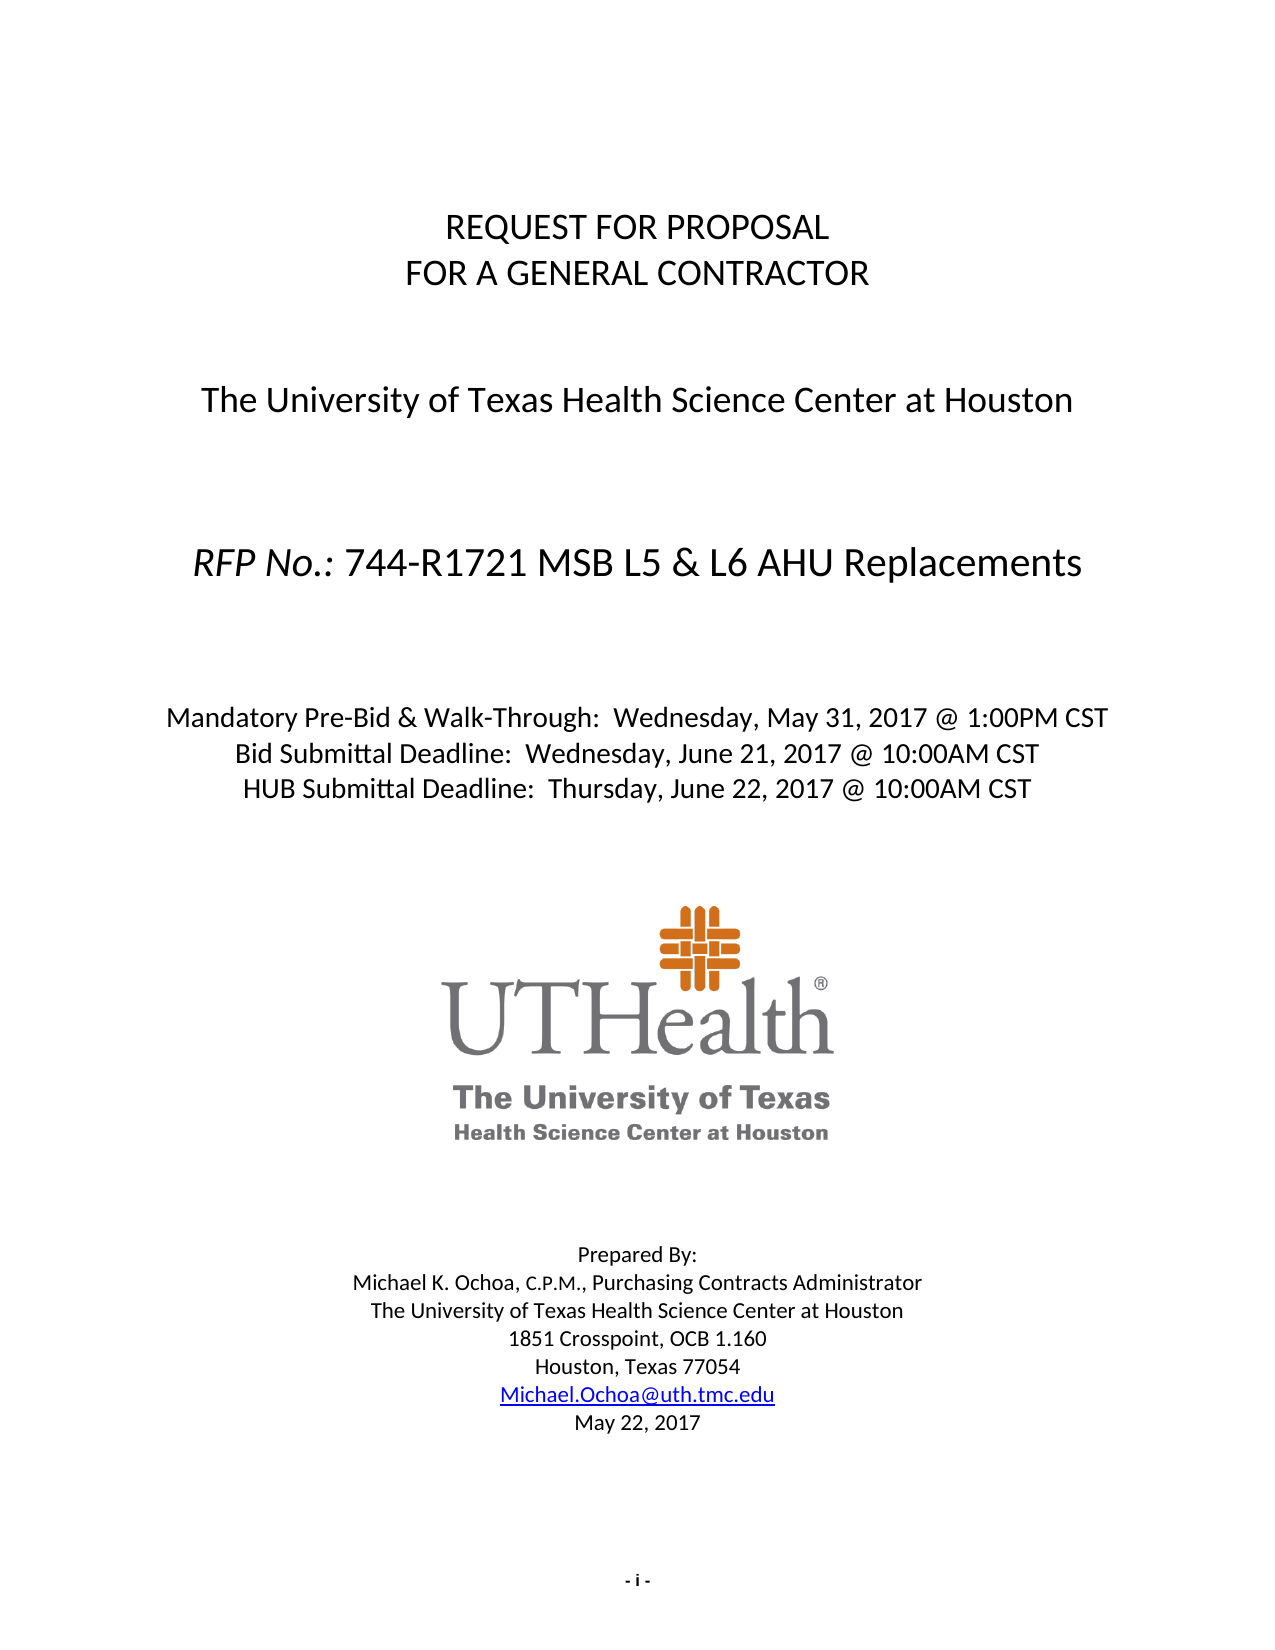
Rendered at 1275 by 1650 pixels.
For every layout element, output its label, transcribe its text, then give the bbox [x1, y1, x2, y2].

subtitle REQUEST FOR PROPOSAL [150, 203, 1125, 248]
text Michael.Ochoa@uth.tmc.edu [150, 1380, 1125, 1408]
text 1851 Crosspoint, OCB 1.160 [150, 1324, 1125, 1352]
text Mandatory Pre-Bid & Walk-Through: Wednesday, May 31, 2017 @ 1:00PM CST [150, 699, 1125, 735]
text The University of Texas Health Science Center at Houston [150, 1296, 1125, 1324]
picture [441, 906, 834, 1140]
subtitle RFP No.: 744-R1721 MSB L5 & L6 AHU Replacements [150, 536, 1125, 587]
text HUB Submittal Deadline: Thursday, June 22, 2017 @ 10:00AM CST [150, 770, 1125, 806]
text Prepared By: [150, 1240, 1125, 1268]
text Michael K. Ochoa, C.P.M., Purchasing Contracts Administrator [150, 1268, 1125, 1296]
text Houston, Texas 77054 [150, 1352, 1125, 1380]
subtitle The University of Texas Health Science Center at Houston [150, 376, 1125, 422]
text May 22, 2017 [150, 1408, 1125, 1436]
text FOR A GENERAL CONTRACTOR [150, 248, 1125, 294]
text Bid Submittal Deadline: Wednesday, June 21, 2017 @ 10:00AM CST [150, 735, 1125, 770]
